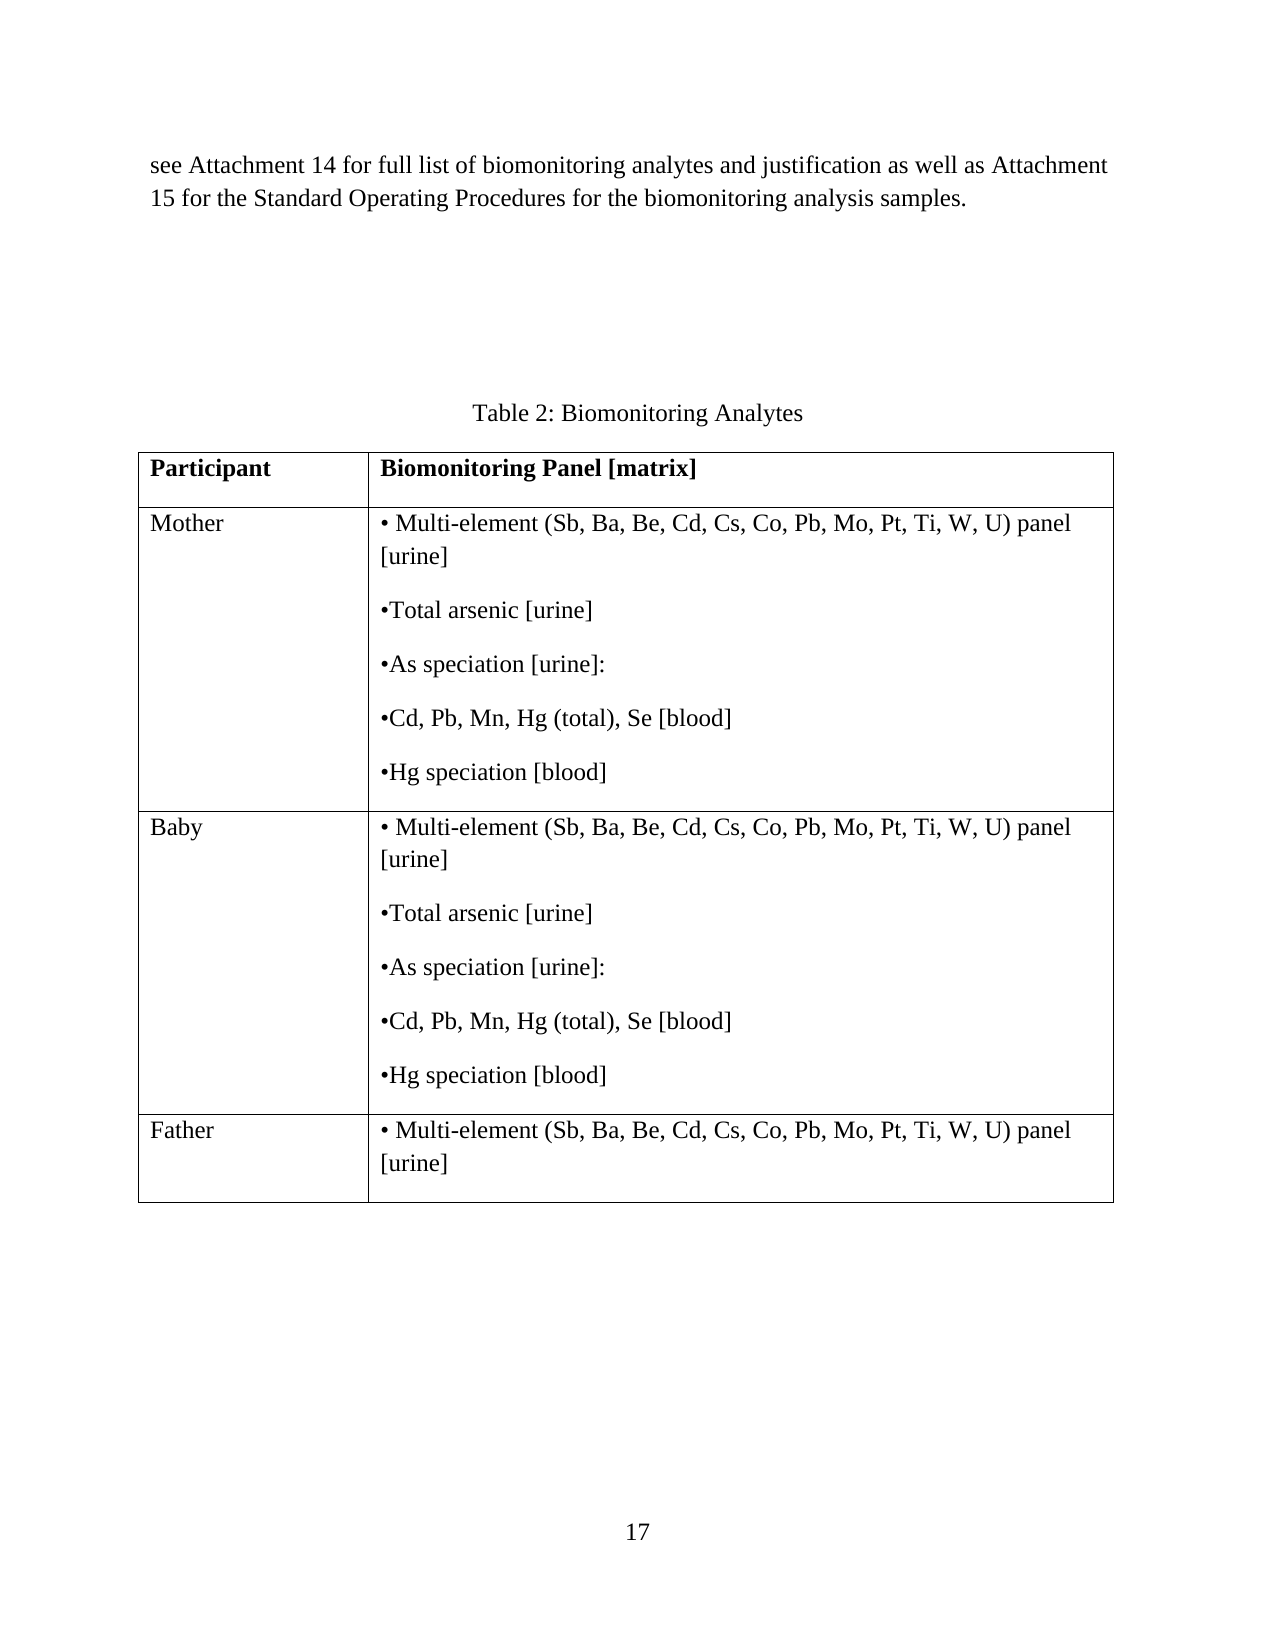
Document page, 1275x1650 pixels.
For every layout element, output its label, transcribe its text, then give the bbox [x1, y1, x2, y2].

text Table 2: Biomonitoring Analytes [150, 398, 1125, 427]
table_cell • Multi-element (Sb, Ba, Be, Cd, Cs, Co, Pb, Mo, Pt, Ti, W, U) panel [urine] [369, 1115, 1113, 1202]
table_cell • Multi-element (Sb, Ba, Be, Cd, Cs, Co, Pb, Mo, Pt, Ti, W, U) panel [urine] •Total arsenic [urine] •As speciation [urine]: •Cd, Pb, Mn, Hg (total), Se [blood] •Hg speciation [blood] [369, 812, 1113, 1114]
table_cell Baby [139, 812, 368, 1114]
table_cell • Multi-element (Sb, Ba, Be, Cd, Cs, Co, Pb, Mo, Pt, Ti, W, U) panel [urine] •Total arsenic [urine] •As speciation [urine]: •Cd, Pb, Mn, Hg (total), Se [blood] •Hg speciation [blood] [369, 508, 1113, 811]
table_header Participant [139, 453, 368, 507]
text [150, 150, 1125, 212]
table_header Biomonitoring Panel [matrix] [369, 453, 1113, 507]
table_cell Father [139, 1115, 368, 1202]
table_cell Mother [139, 508, 368, 811]
